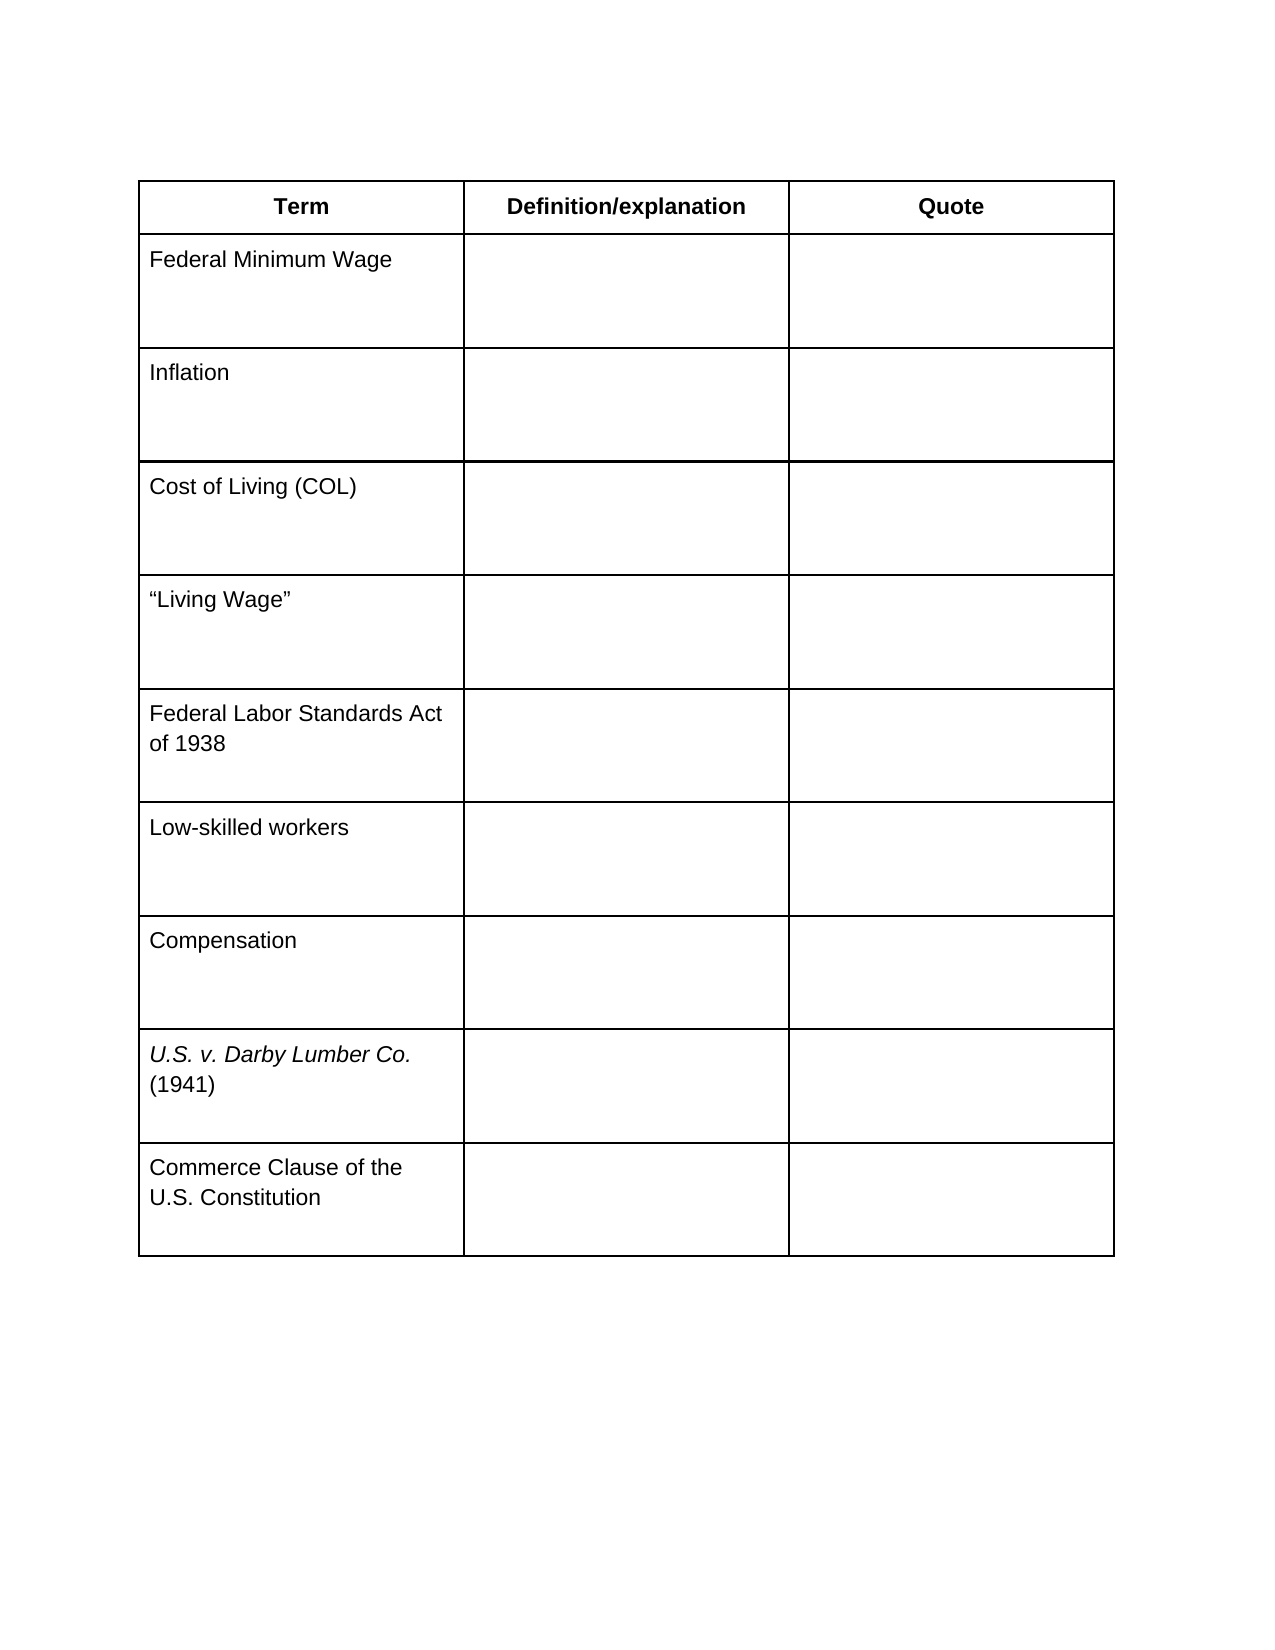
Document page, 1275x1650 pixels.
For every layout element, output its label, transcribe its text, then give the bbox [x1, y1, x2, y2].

table_header Term [140, 182, 463, 233]
table_header Definition/explanation [465, 182, 788, 233]
table_cell [790, 917, 1113, 1028]
table_cell [465, 576, 788, 687]
table_cell [465, 917, 788, 1028]
table_cell [790, 803, 1113, 914]
table_cell [790, 690, 1113, 801]
table_cell [465, 463, 788, 574]
table_cell U.S. v. Darby Lumber Co. (1941) [140, 1030, 463, 1142]
table_cell “Living Wage” [140, 576, 463, 687]
table_header Quote [790, 182, 1113, 233]
table_cell [790, 1030, 1113, 1142]
table_cell [465, 235, 788, 347]
table_cell [790, 463, 1113, 574]
table_cell [465, 349, 788, 460]
table_cell Compensation [140, 917, 463, 1028]
table_cell [465, 803, 788, 914]
table_cell Commerce Clause of the U.S. Constitution [140, 1144, 463, 1255]
table_cell [790, 576, 1113, 687]
table_cell Inflation [140, 349, 463, 460]
table_cell [465, 1144, 788, 1255]
table_cell Cost of Living (COL) [140, 463, 463, 574]
table_cell [790, 349, 1113, 460]
table_cell Federal Labor Standards Act of 1938 [140, 690, 463, 801]
table_cell [790, 1144, 1113, 1255]
table_cell [465, 1030, 788, 1142]
table_cell Low-skilled workers [140, 803, 463, 914]
table_cell [790, 235, 1113, 347]
table_cell [465, 690, 788, 801]
table_cell Federal Minimum Wage [140, 235, 463, 347]
